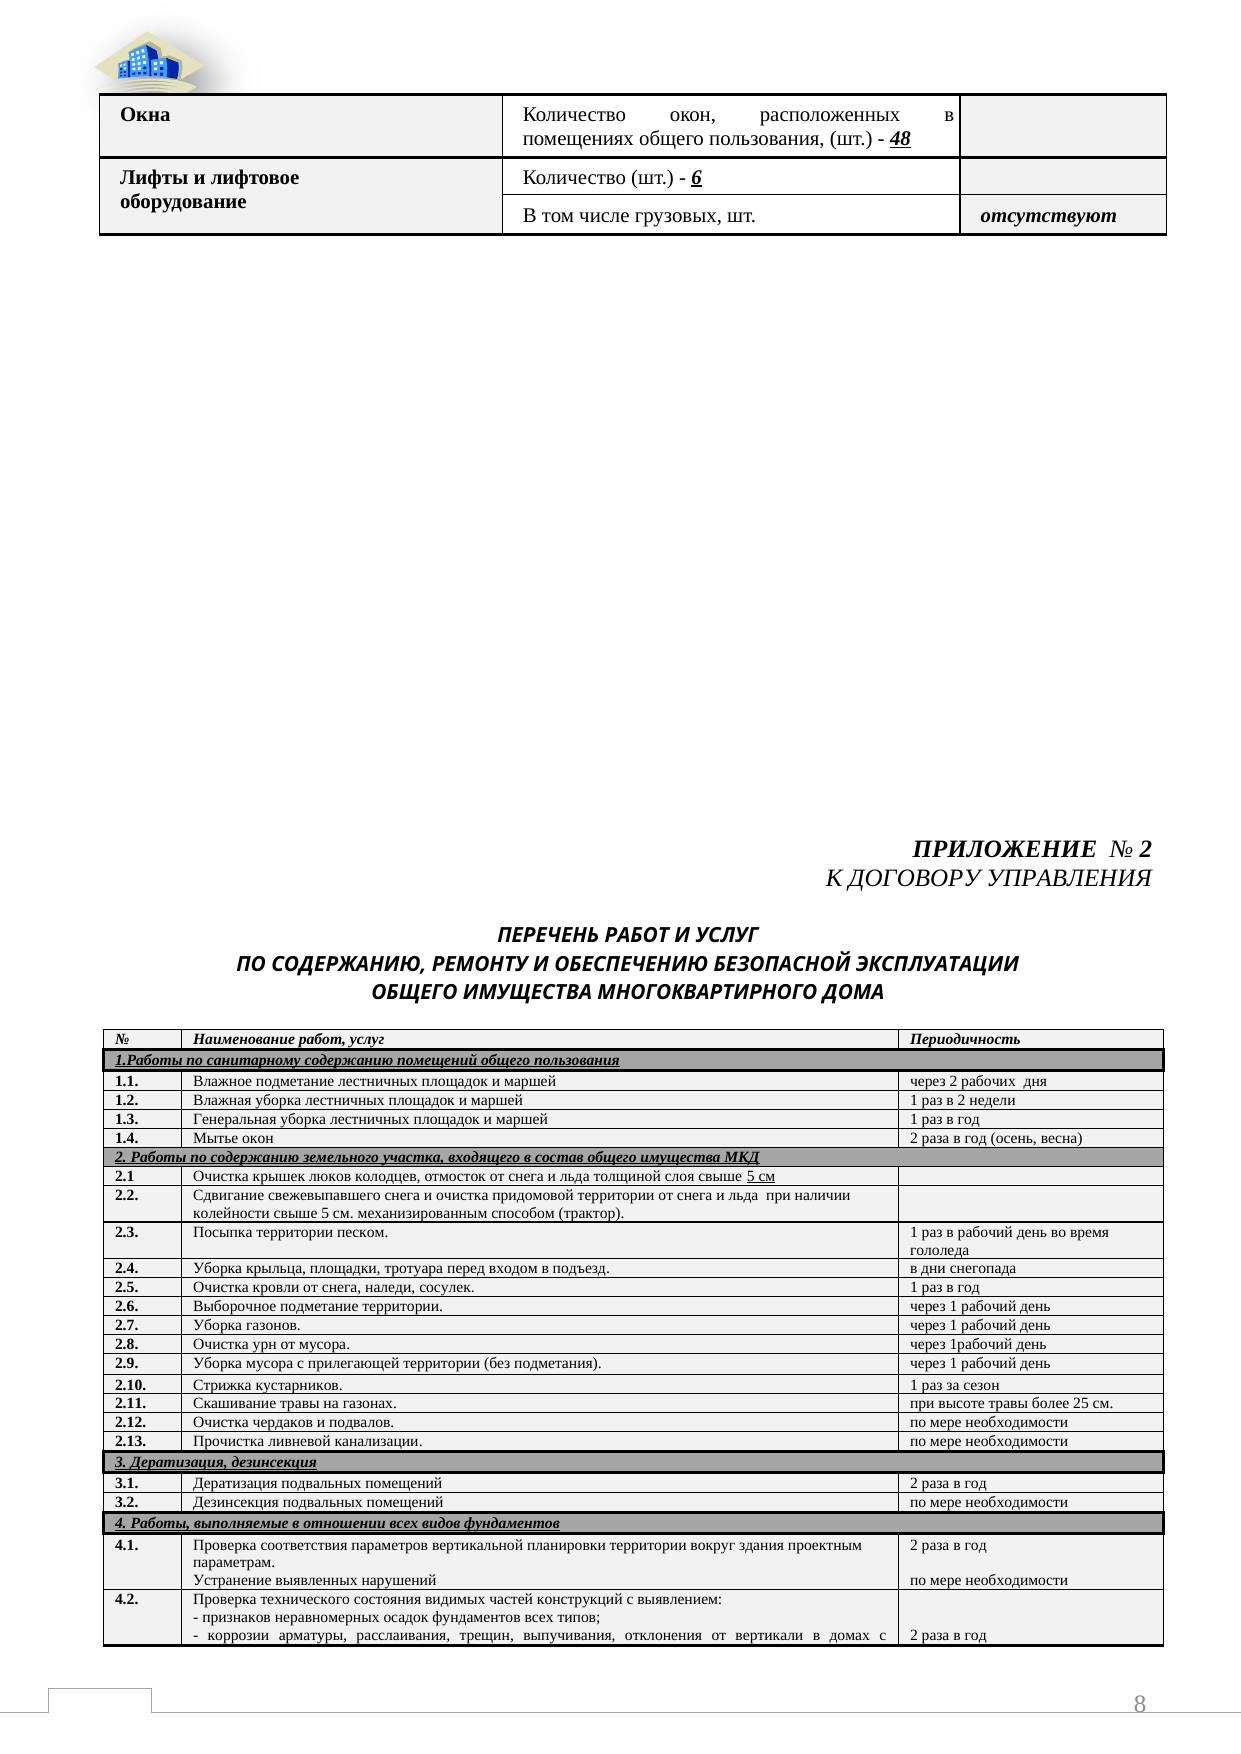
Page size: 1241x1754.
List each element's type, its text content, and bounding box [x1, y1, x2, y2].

table_cell 2.9. [104, 1354, 181, 1374]
table_cell при высоте травы более 25 см. [899, 1394, 1163, 1412]
table_cell 1.4. [104, 1129, 181, 1147]
table_cell через 1 рабочий день [899, 1354, 1163, 1374]
table_cell 4.1. [104, 1535, 181, 1589]
table_cell Мытье окон [182, 1129, 898, 1147]
table_cell 2.3. [104, 1223, 181, 1258]
table_cell Очистка чердаков и подвалов. [182, 1413, 898, 1431]
table_cell 1.Работы по санитарному содержанию помещений общего пользования [105, 1051, 1162, 1069]
table_cell Уборка газонов. [182, 1316, 898, 1334]
table_cell 2.11. [104, 1394, 181, 1412]
table_cell 2.1 [104, 1167, 181, 1184]
table_cell Лифты и лифтовое оборудование [100, 159, 502, 233]
text ПРИЛОЖЕНИЕ № 2 [103, 834, 1152, 863]
table_cell 1 раз за сезон [899, 1375, 1163, 1393]
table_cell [899, 1590, 1163, 1644]
table_cell 1.3. [104, 1110, 181, 1128]
table_cell [961, 96, 1166, 156]
table_cell 3.1. [104, 1474, 181, 1492]
table_cell 2.6. [104, 1297, 181, 1315]
table_cell 1 раз в рабочий день во время гололеда [899, 1223, 1163, 1258]
table_cell 2.7. [104, 1316, 181, 1334]
table_cell В том числе грузовых, шт. [503, 195, 959, 233]
table_header № [104, 1030, 181, 1048]
table_cell Очистка крышек люков колодцев, отмосток от снега и льда толщиной слоя свыше 5 см [182, 1167, 898, 1184]
text К ДОГОВОРУ УПРАВЛЕНИЯ [103, 863, 1152, 892]
table_cell 3. Дератизация, дезинсекция [105, 1453, 1162, 1471]
table_cell 2 раза в год (осень, весна) [899, 1129, 1163, 1147]
table_cell Влажное подметание лестничных площадок и маршей [182, 1072, 898, 1090]
table_cell Прочистка ливневой канализации. [182, 1432, 898, 1450]
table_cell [182, 1590, 898, 1644]
table_cell 2. Работы по содержанию земельного участка, входящего в состав общего имущества МКД [104, 1148, 1163, 1166]
table_cell Генеральная уборка лестничных площадок и маршей [182, 1110, 898, 1128]
text ПЕРЕЧЕНЬ РАБОТ И УСЛУГ [103, 921, 1152, 949]
table_cell 1.2. [104, 1091, 181, 1109]
text ОБЩЕГО ИМУЩЕСТВА МНОГОКВАРТИРНОГО ДОМА [103, 977, 1152, 1006]
table_cell Уборка мусора с прилегающей территории (без подметания). [182, 1354, 898, 1374]
table_cell через 1рабочий день [899, 1335, 1163, 1353]
table_cell 2.12. [104, 1413, 181, 1431]
table_cell 2.10. [104, 1375, 181, 1393]
table_cell 1.1. [104, 1072, 181, 1090]
table_cell Количество (шт.) - 6 [503, 159, 959, 194]
text ПО СОДЕРЖАНИЮ, РЕМОНТУ И ОБЕСПЕЧЕНИЮ БЕЗОПАСНОЙ ЭКСПЛУАТАЦИИ [103, 949, 1152, 977]
table_cell 1 раз в год [899, 1110, 1163, 1128]
table_cell отсутствуют [961, 195, 1166, 233]
table_cell Очистка урн от мусора. [182, 1335, 898, 1353]
table_cell по мере необходимости [899, 1413, 1163, 1431]
table_cell Проверка соответствия параметров вертикальной планировки территории вокруг здания проектным параметрам. Устранение выявленных нарушений [182, 1535, 898, 1589]
table_cell 1 раз в 2 недели [899, 1091, 1163, 1109]
table_cell [899, 1186, 1163, 1221]
table_cell в дни снегопада [899, 1259, 1163, 1277]
table_cell 1 раз в год [899, 1278, 1163, 1296]
table_cell Очистка кровли от снега, наледи, сосулек. [182, 1278, 898, 1296]
table_cell 2.8. [104, 1335, 181, 1353]
table_cell 2 раза в год [899, 1474, 1163, 1492]
table_cell Уборка крыльца, площадки, тротуара перед входом в подъезд. [182, 1259, 898, 1277]
table_cell по мере необходимости [899, 1432, 1163, 1450]
table_cell через 1 рабочий день [899, 1297, 1163, 1315]
table_cell [961, 159, 1166, 194]
table_cell 2.4. [104, 1259, 181, 1277]
table_cell Количество окон, расположенных в помещениях общего пользования, (шт.) - 48 [503, 96, 959, 156]
table_cell Стрижка кустарников. [182, 1375, 898, 1393]
table_cell Влажная уборка лестничных площадок и маршей [182, 1091, 898, 1109]
table_cell Посыпка территории песком. [182, 1223, 898, 1258]
table_cell 2.2. [104, 1186, 181, 1221]
table_cell Выборочное подметание территории. [182, 1297, 898, 1315]
table_header Периодичность [899, 1030, 1163, 1048]
table_header Наименование работ, услуг [182, 1030, 898, 1048]
table_cell 4.2. [104, 1590, 181, 1644]
table_cell 2.5. [104, 1278, 181, 1296]
table_cell через 2 рабочих дня [899, 1072, 1163, 1090]
table_cell Дератизация подвальных помещений [182, 1474, 898, 1492]
table_cell 3.2. [104, 1493, 181, 1511]
table_cell 4. Работы, выполняемые в отношении всех видов фундаментов [105, 1514, 1162, 1532]
table_cell через 1 рабочий день [899, 1316, 1163, 1334]
table_cell [899, 1167, 1163, 1184]
table_cell 2 раза в год по мере необходимости [899, 1535, 1163, 1589]
table_cell Дезинсекция подвальных помещений [182, 1493, 898, 1511]
table_cell 2.13. [104, 1432, 181, 1450]
table_cell Окна [100, 96, 502, 156]
table_cell Сдвигание свежевыпавшего снега и очистка придомовой территории от снега и льда при наличии колейности свыше 5 см. механизированным способом (трактор). [182, 1186, 898, 1221]
table_cell Скашивание травы на газонах. [182, 1394, 898, 1412]
table_cell по мере необходимости [899, 1493, 1163, 1511]
